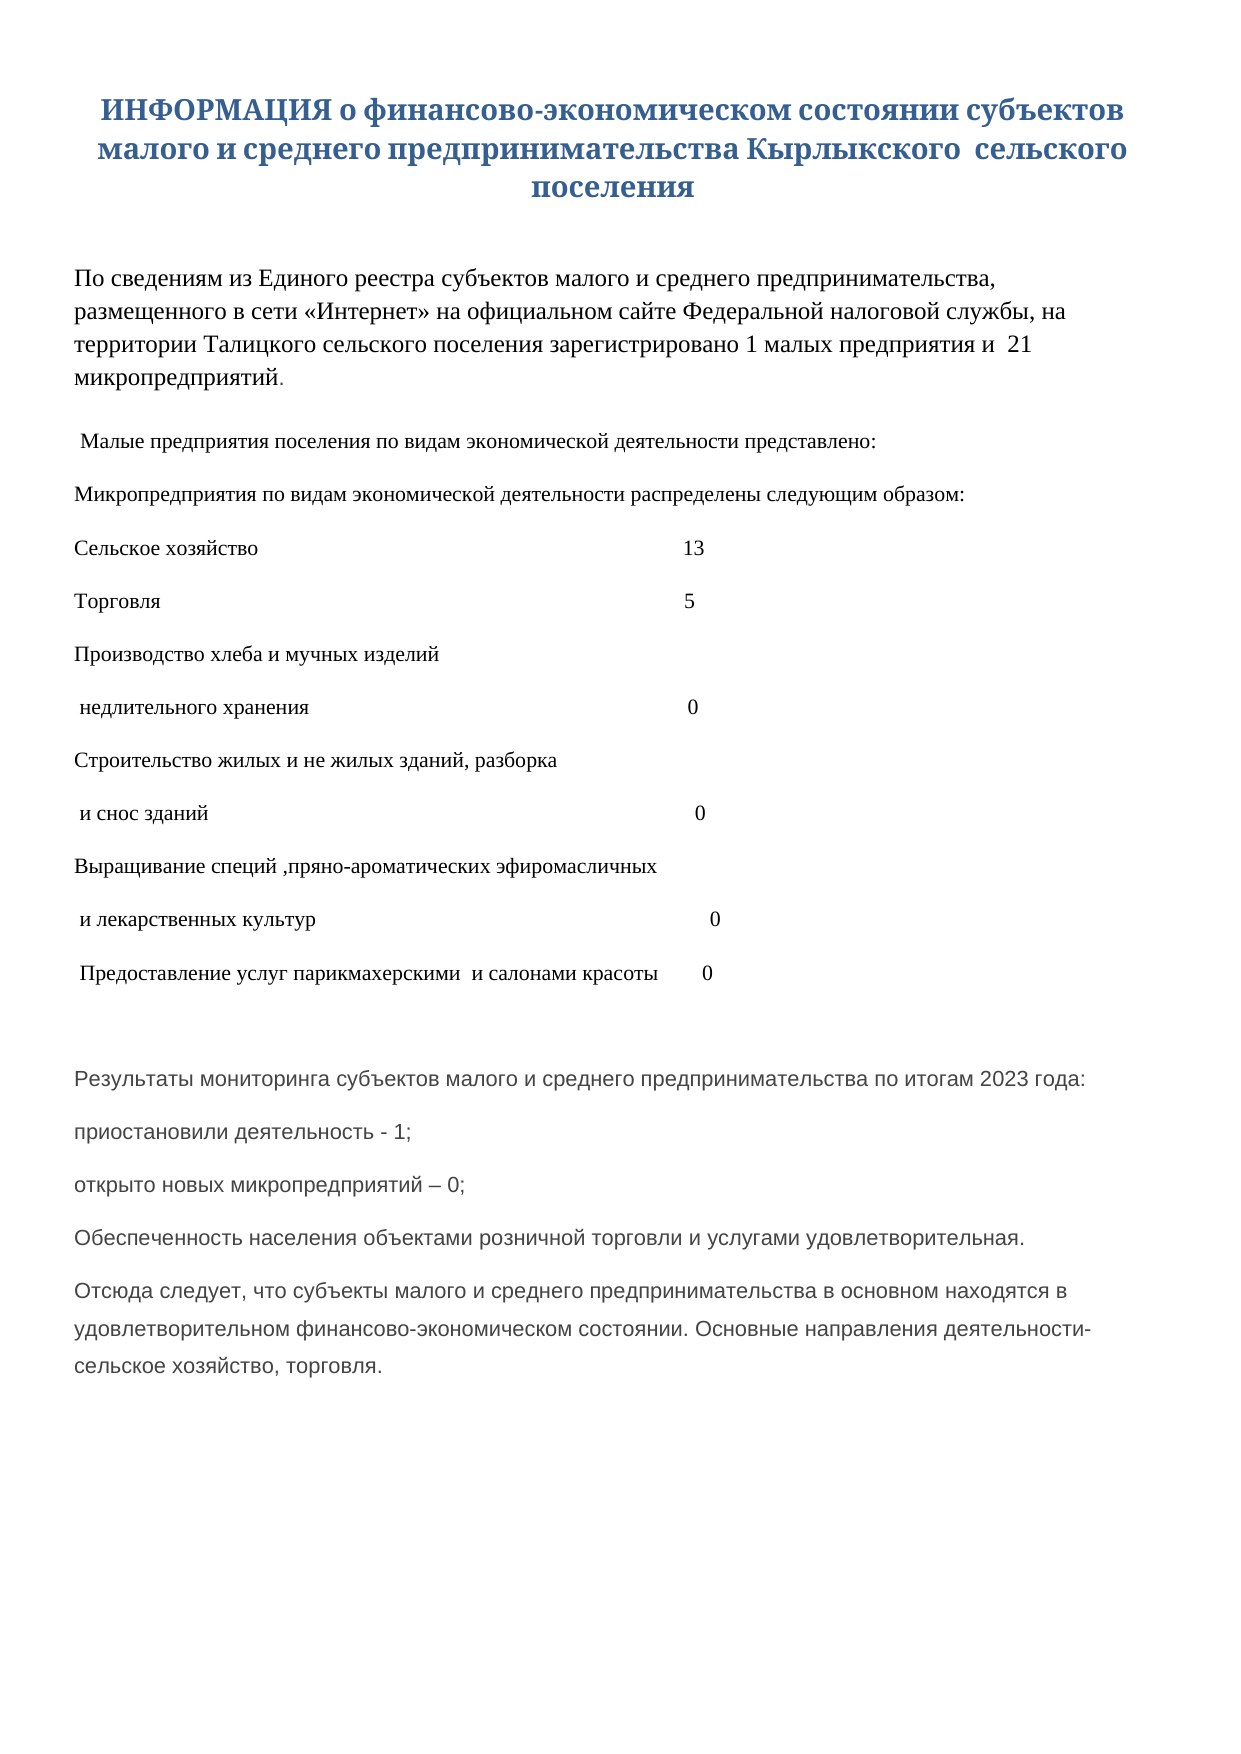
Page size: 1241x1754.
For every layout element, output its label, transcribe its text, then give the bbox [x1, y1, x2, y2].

text Отсюда следует, что субъекты малого и среднего предпринимательства в основном находятся в удовлетворительном финансово-экономическом состоянии. Основные направления деятельности- сельское хозяйство, торговля. [74, 1266, 1152, 1378]
text Микропредприятия по видам экономической деятельности распределены следующим образом: [74, 469, 1152, 507]
subtitle ИНФОРМАЦИЯ о финансово-экономическом состоянии субъектов малого и среднего предпринимательства Кырлыкского сельского поселения [74, 94, 1152, 205]
text Результаты мониторинга субъектов малого и среднего предпринимательства по итогам 2023 года: [74, 1053, 1152, 1091]
text Выращивание специй ,пряно-ароматических эфиромасличных [74, 841, 1152, 878]
text Сельское хозяйство 13 [74, 522, 1152, 560]
text и снос зданий 0 [74, 788, 1152, 825]
text Обеспеченность населения объектами розничной торговли и услугами удовлетворительная. [74, 1213, 1152, 1250]
text Торговля 5 [74, 575, 1152, 613]
text приостановили деятельность - 1; [74, 1107, 1152, 1144]
text Производство хлеба и мучных изделий [74, 628, 1152, 666]
text открыто новых микропредприятий – 0; [74, 1160, 1152, 1197]
text По сведениям из Единого реестра субъектов малого и среднего предпринимательства, размещенного в сети «Интернет» на официальном сайте Федеральной налоговой службы, на территории Талицкого сельского поселения зарегистрировано 1 малых предприятия и 21 микропредприятий. [74, 263, 1152, 391]
text Строительство жилых и не жилых зданий, разборка [74, 735, 1152, 772]
text недлительного хранения 0 [74, 682, 1152, 719]
text Малые предприятия поселения по видам экономической деятельности представлено: [74, 416, 1152, 453]
text Предоставление услуг парикмахерскими и салонами красоты 0 [74, 947, 1152, 985]
text и лекарственных культур 0 [74, 894, 1152, 932]
